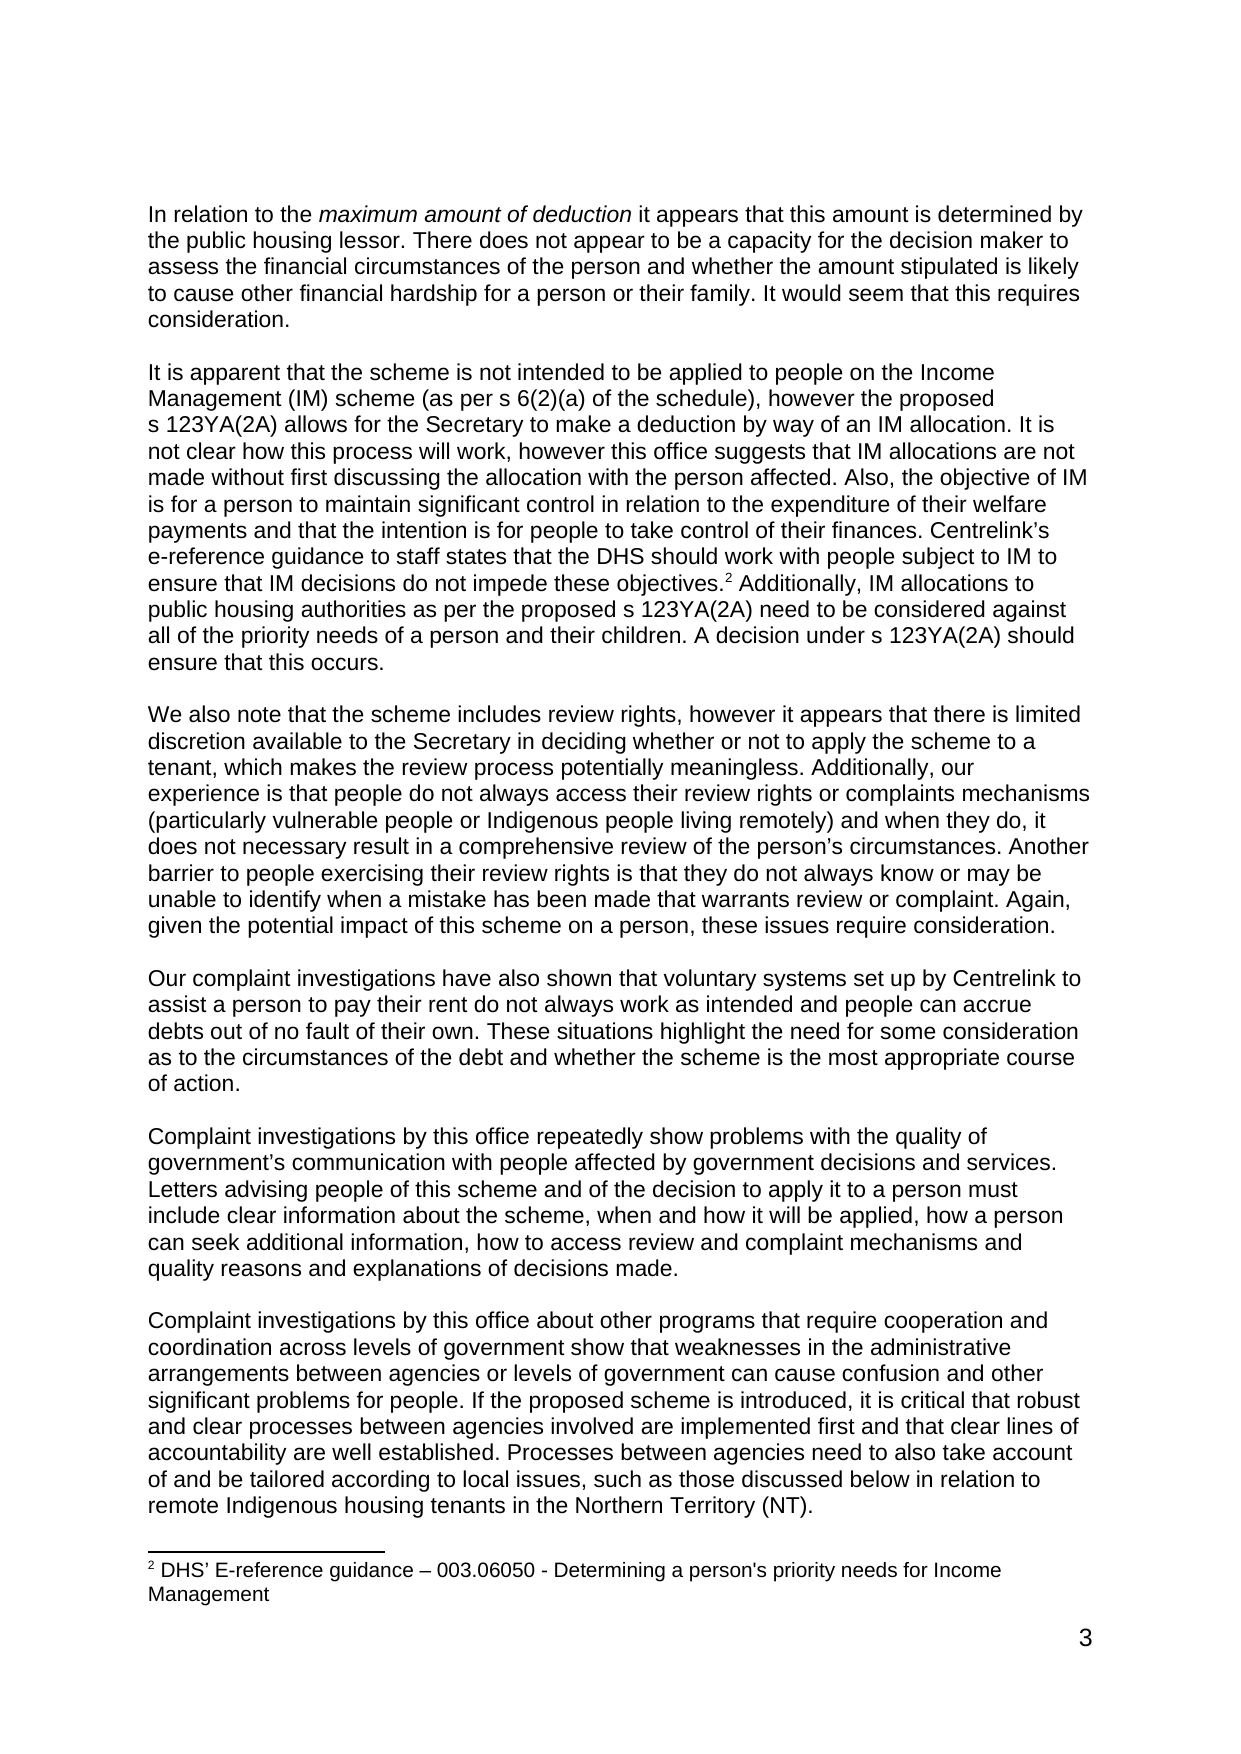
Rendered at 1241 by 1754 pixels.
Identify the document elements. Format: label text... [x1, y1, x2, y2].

text We also note that the scheme includes review rights, however it appears that there is limited discretion available to the Secretary in deciding whether or not to apply the scheme to a tenant, which makes the review process potentially meaningless. Additionally, our experience is that people do not always access their review rights or complaints mechanisms (particularly vulnerable people or Indigenous people living remotely) and when they do, it does not necessary result in a comprehensive review of the person’s circumstances. Another barrier to people exercising their review rights is that they do not always know or may be unable to identify when a mistake has been made that warrants review or complaint. Again, given the potential impact of this scheme on a person, these issues require consideration. [148, 701, 1092, 938]
text Complaint investigations by this office repeatedly show problems with the quality of government’s communication with people affected by government decisions and services. Letters advising people of this scheme and of the decision to apply it to a person must include clear information about the scheme, when and how it will be applied, how a person can seek additional information, how to access review and complaint mechanisms and quality reasons and explanations of decisions made. [148, 1123, 1092, 1281]
text It is apparent that the scheme is not intended to be applied to people on the Income Management (IM) scheme (as per s 6(2)(a) of the schedule), however the proposed s 123YA(2A) allows for the Secretary to make a deduction by way of an IM allocation. It is not clear how this process will work, however this office suggests that IM allocations are not made without first discussing the allocation with the person affected. Also, the objective of IM is for a person to maintain significant control in relation to the expenditure of their welfare payments and that the intention is for people to take control of their finances. Centrelink’s e-reference guidance to staff states that the DHS should work with people subject to IM to ensure that IM decisions do not impede these objectives. Additionally, IM allocations to public housing authorities as per the proposed s 123YA(2A) need to be considered against all of the priority needs of a person and their children. A decision under s 123YA(2A) should ensure that this occurs. [148, 359, 1092, 675]
text Complaint investigations by this office about other programs that require cooperation and coordination across levels of government show that weaknesses in the administrative arrangements between agencies or levels of government can cause confusion and other significant problems for people. If the proposed scheme is introduced, it is critical that robust and clear processes between agencies involved are implemented first and that clear lines of accountability are well established. Processes between agencies need to also take account of and be tailored according to local issues, such as those discussed below in relation to remote Indigenous housing tenants in the Northern Territory (NT). [148, 1307, 1092, 1518]
text Our complaint investigations have also shown that voluntary systems set up by Centrelink to assist a person to pay their rent do not always work as intended and people can accrue debts out of no fault of their own. These situations highlight the need for some consideration as to the circumstances of the debt and whether the scheme is the most appropriate course of action. [148, 965, 1092, 1097]
text In relation to the maximum amount of deduction it appears that this amount is determined by the public housing lessor. There does not appear to be a capacity for the decision maker to assess the financial circumstances of the person and whether the amount stipulated is likely to cause other financial hardship for a person or their family. It would seem that this requires consideration. [148, 201, 1092, 332]
